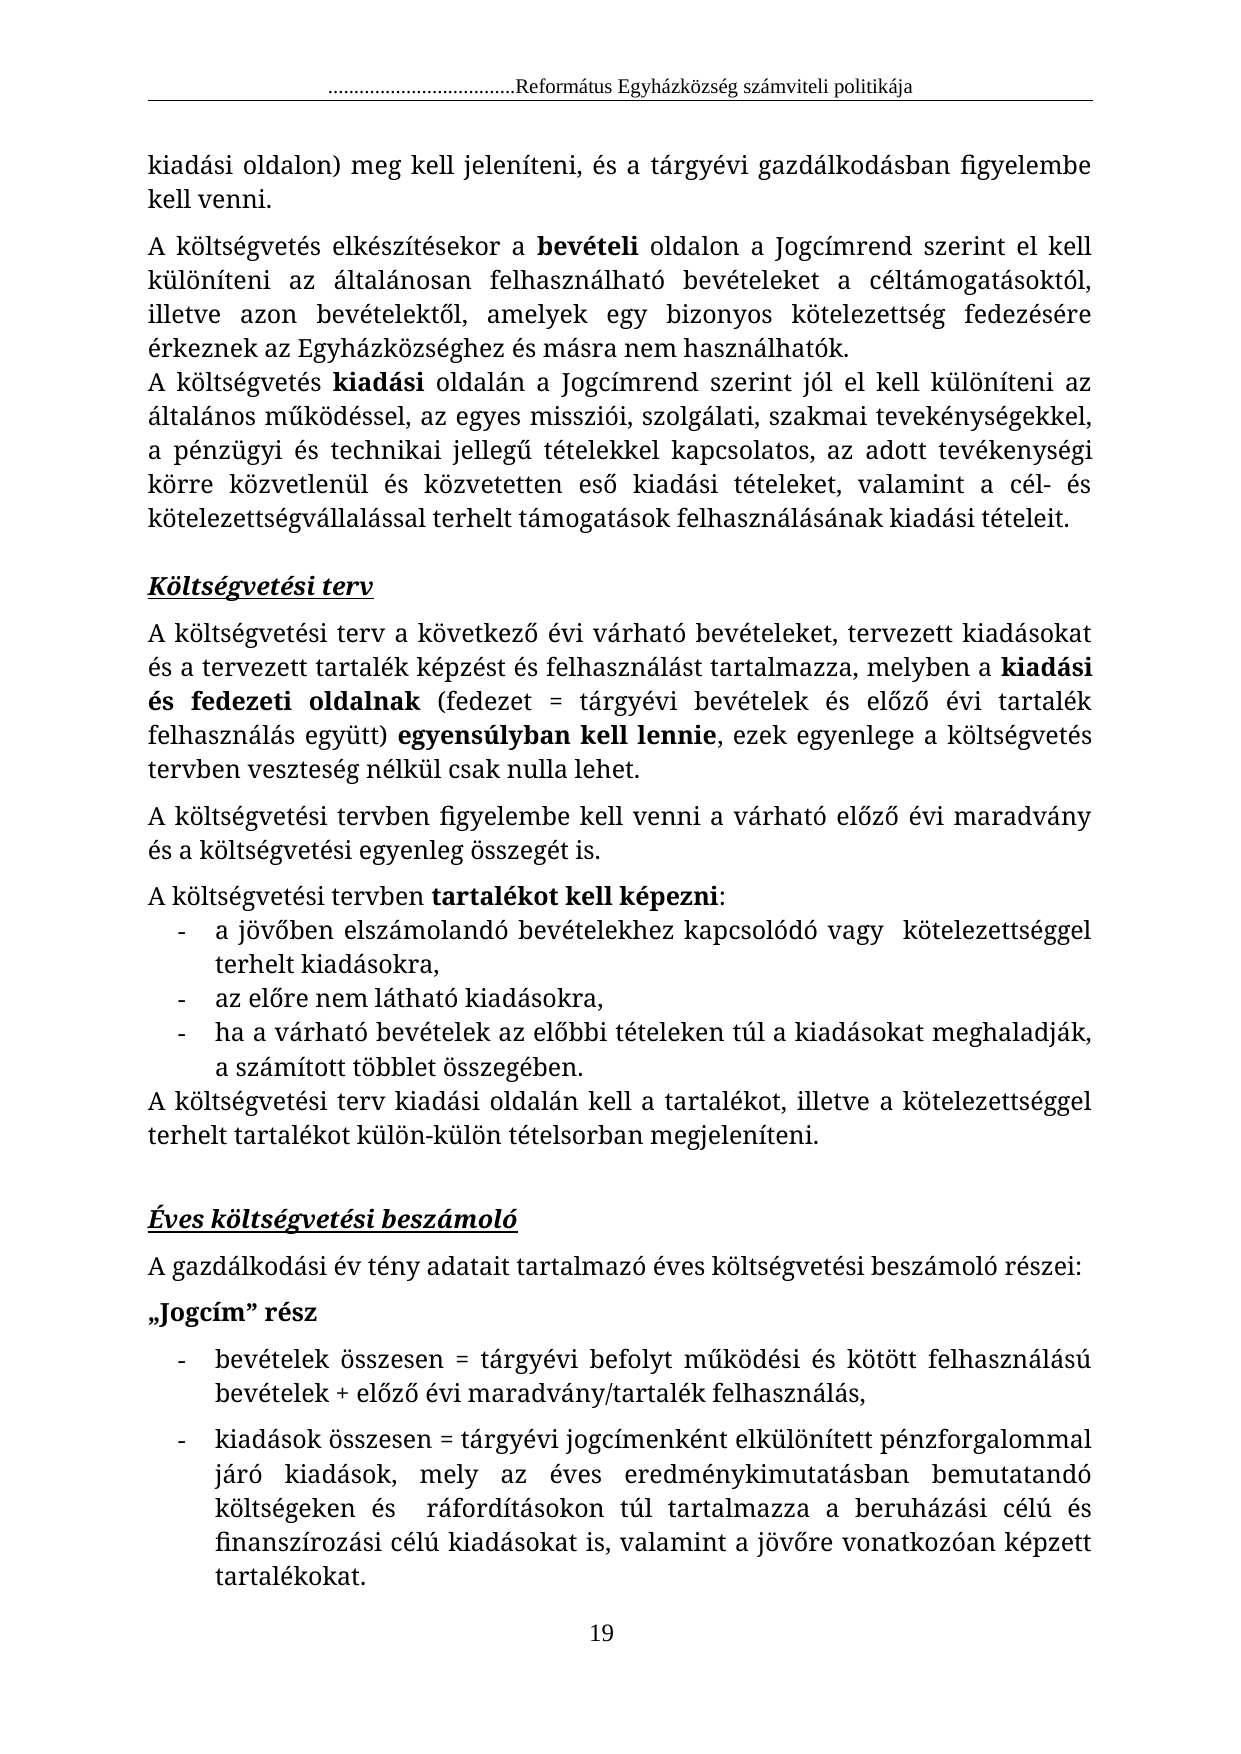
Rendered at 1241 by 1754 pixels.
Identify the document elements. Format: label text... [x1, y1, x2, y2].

list a jövőben elszámolandó bevételekhez kapcsolódó vagy kötelezettséggel terhelt kiadásokra, [177, 913, 1093, 981]
text A gazdálkodási év tény adatait tartalmazó éves költségvetési beszámoló részei: [148, 1248, 1093, 1282]
list az előre nem látható kiadásokra, [177, 981, 1093, 1015]
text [148, 148, 1093, 216]
text A költségvetés elkészítésekor a bevételi oldalon a Jogcímrend szerint el kell különíteni az általánosan felhasználható bevételeket a céltámogatásoktól, illetve azon bevételektől, amelyek egy bizonyos kötelezettség fedezésére érkeznek az Egyházközséghez és másra nem használhatók. [148, 228, 1093, 364]
text A költségvetési terv kiadási oldalán kell a tartalékot, illetve a kötelezettséggel terhelt tartalékot külön-külön tételsorban megjeleníteni. [148, 1083, 1093, 1151]
text „Jogcím” rész [148, 1295, 1093, 1329]
list kiadások összesen = tárgyévi jogcímenként elkülönített pénzforgalommal járó kiadások, mely az éves eredménykimutatásban bemutatandó költségeken és ráfordításokon túl tartalmazza a beruházási célú és finanszírozási célú kiadásokat is, valamint a jövőre vonatkozóan képzett tartalékokat. [177, 1422, 1093, 1592]
text A költségvetés kiadási oldalán a Jogcímrend szerint jól el kell különíteni az általános működéssel, az egyes missziói, szolgálati, szakmai tevekénységekkel, a pénzügyi és technikai jellegű tételekkel kapcsolatos, az adott tevékenységi körre közvetlenül és közvetetten eső kiadási tételeket, valamint a cél- és kötelezettségvállalással terhelt támogatások felhasználásának kiadási tételeit. [148, 364, 1093, 535]
text Éves költségvetési beszámoló [148, 1202, 1093, 1236]
text A költségvetési terv a következő évi várható bevételeket, tervezett kiadásokat és a tervezett tartalék képzést és felhasználást tartalmazza, melyben a kiadási és fedezeti oldalnak (fedezet = tárgyévi bevételek és előző évi tartalék felhasználás együtt) egyensúlyban kell lennie, ezek egyenlege a költségvetés tervben veszteség nélkül csak nulla lehet. [148, 615, 1093, 786]
list ha a várható bevételek az előbbi tételeken túl a kiadásokat meghaladják, a számított többlet összegében. [177, 1015, 1093, 1083]
list bevételek összesen = tárgyévi befolyt működési és kötött felhasználású bevételek + előző évi maradvány/tartalék felhasználás, [177, 1342, 1093, 1410]
text A költségvetési tervben tartalékot kell képezni: [148, 879, 1093, 913]
text A költségvetési tervben figyelembe kell venni a várható előző évi maradvány és a költségvetési egyenleg összegét is. [148, 798, 1093, 866]
text Költségvetési terv [148, 569, 1093, 603]
